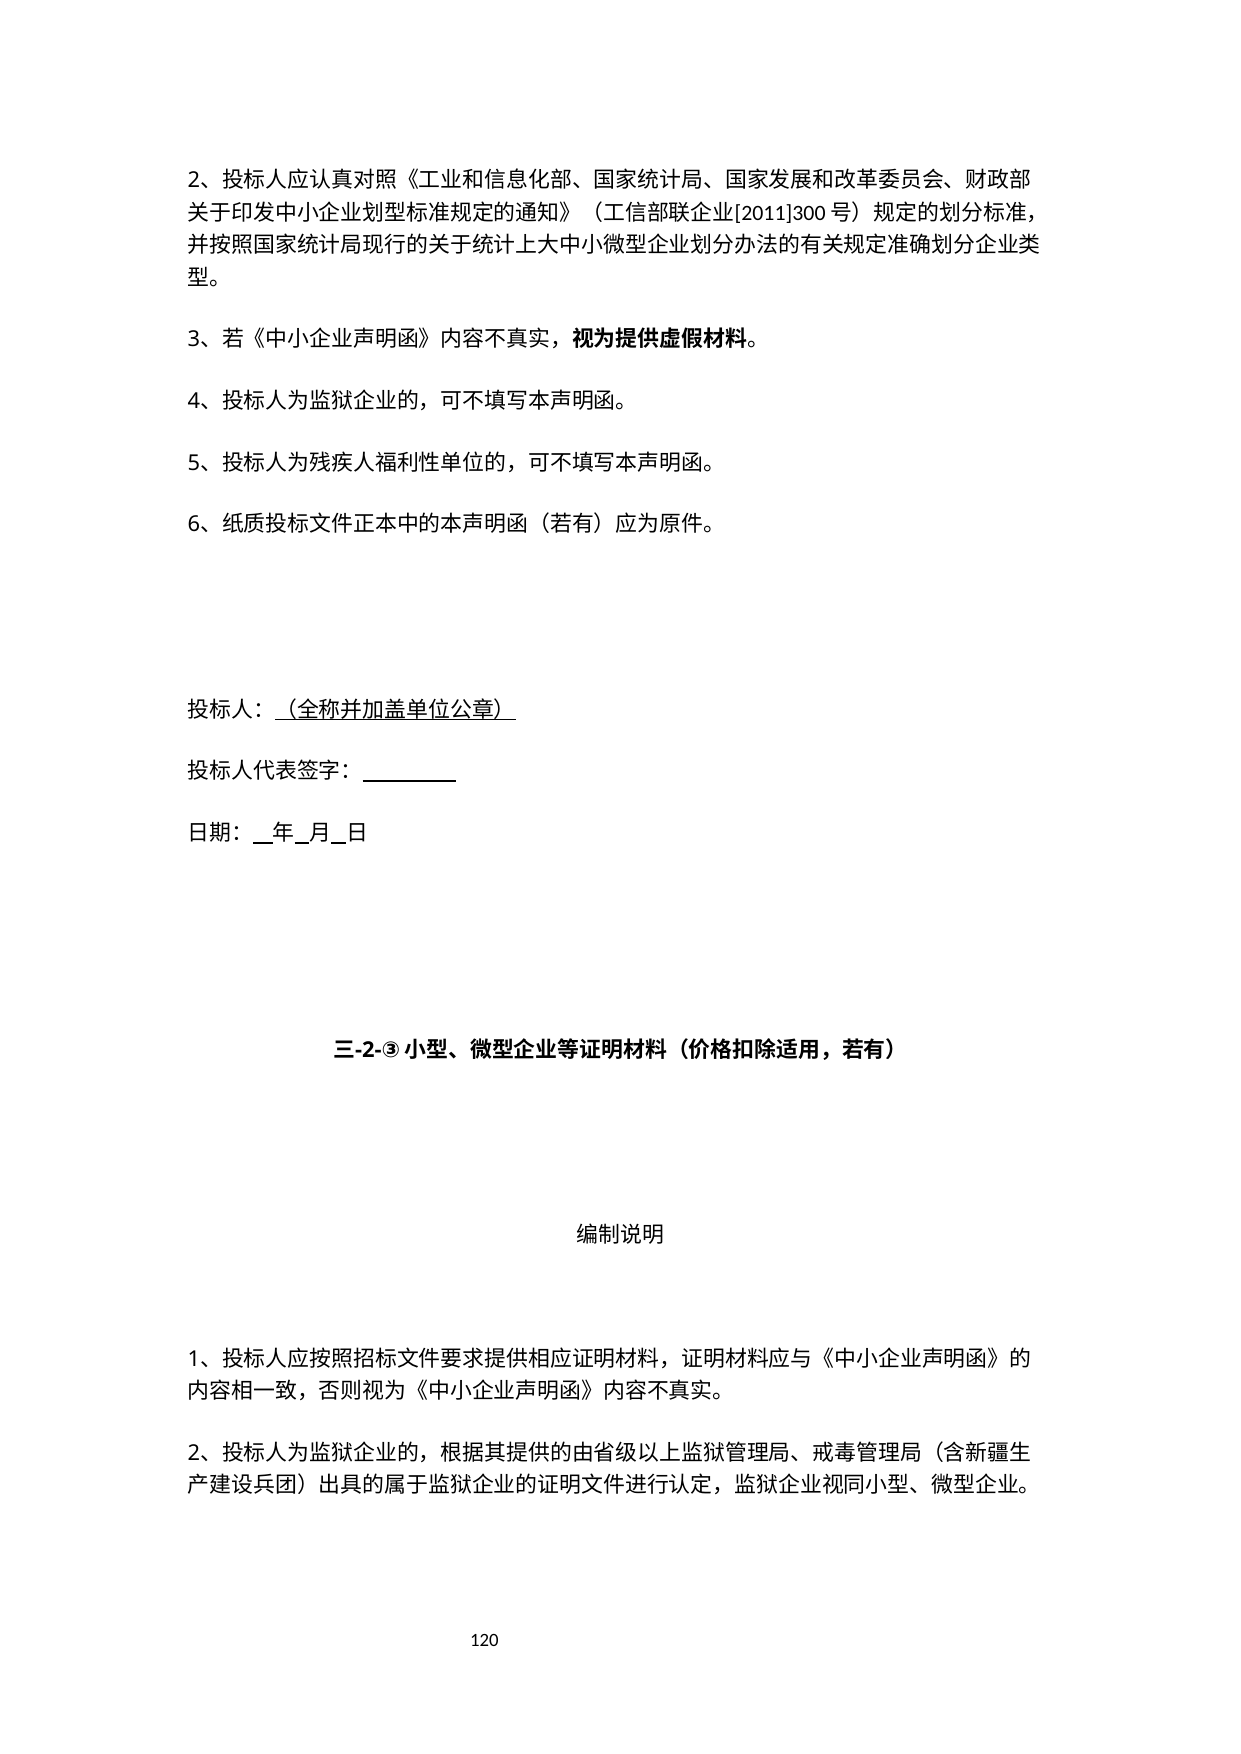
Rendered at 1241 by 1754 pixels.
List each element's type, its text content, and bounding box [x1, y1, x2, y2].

text 6、纸质投标文件正本中的本声明函（若有）应为原件。 [187, 506, 1053, 539]
text 3、若《中小企业声明函》内容不真实，视为提供虚假材料。 [187, 321, 1053, 354]
text 1、投标人应按照招标文件要求提供相应证明材料，证明材料应与《中小企业声明函》的内容相一致，否则视为《中小企业声明函》内容不真实。 [187, 1340, 1053, 1405]
text 日期： 年 月 日 [187, 814, 1053, 847]
text 编制说明 [187, 1217, 1053, 1249]
text 2、投标人应认真对照《工业和信息化部、国家统计局、国家发展和改革委员会、财政部关于印发中小企业划型标准规定的通知》（工信部联企业[2011]300号）规定的划分标准，并按照国家统计局现行的关于统计上大中小微型企业划分办法的有关规定准确划分企业类型。 [187, 162, 1053, 292]
text 三-2-③小型、微型企业等证明材料（价格扣除适用，若有） [187, 999, 1053, 1064]
text 投标人：（全称并加盖单位公章） [187, 691, 1053, 724]
text 2、投标人为监狱企业的，根据其提供的由省级以上监狱管理局、戒毒管理局（含新疆生产建设兵团）出具的属于监狱企业的证明文件进行认定，监狱企业视同小型、微型企业。 [187, 1434, 1053, 1499]
text 投标人代表签字： [187, 753, 1053, 785]
text 5、投标人为残疾人福利性单位的，可不填写本声明函。 [187, 444, 1053, 477]
text 4、投标人为监狱企业的，可不填写本声明函。 [187, 383, 1053, 415]
